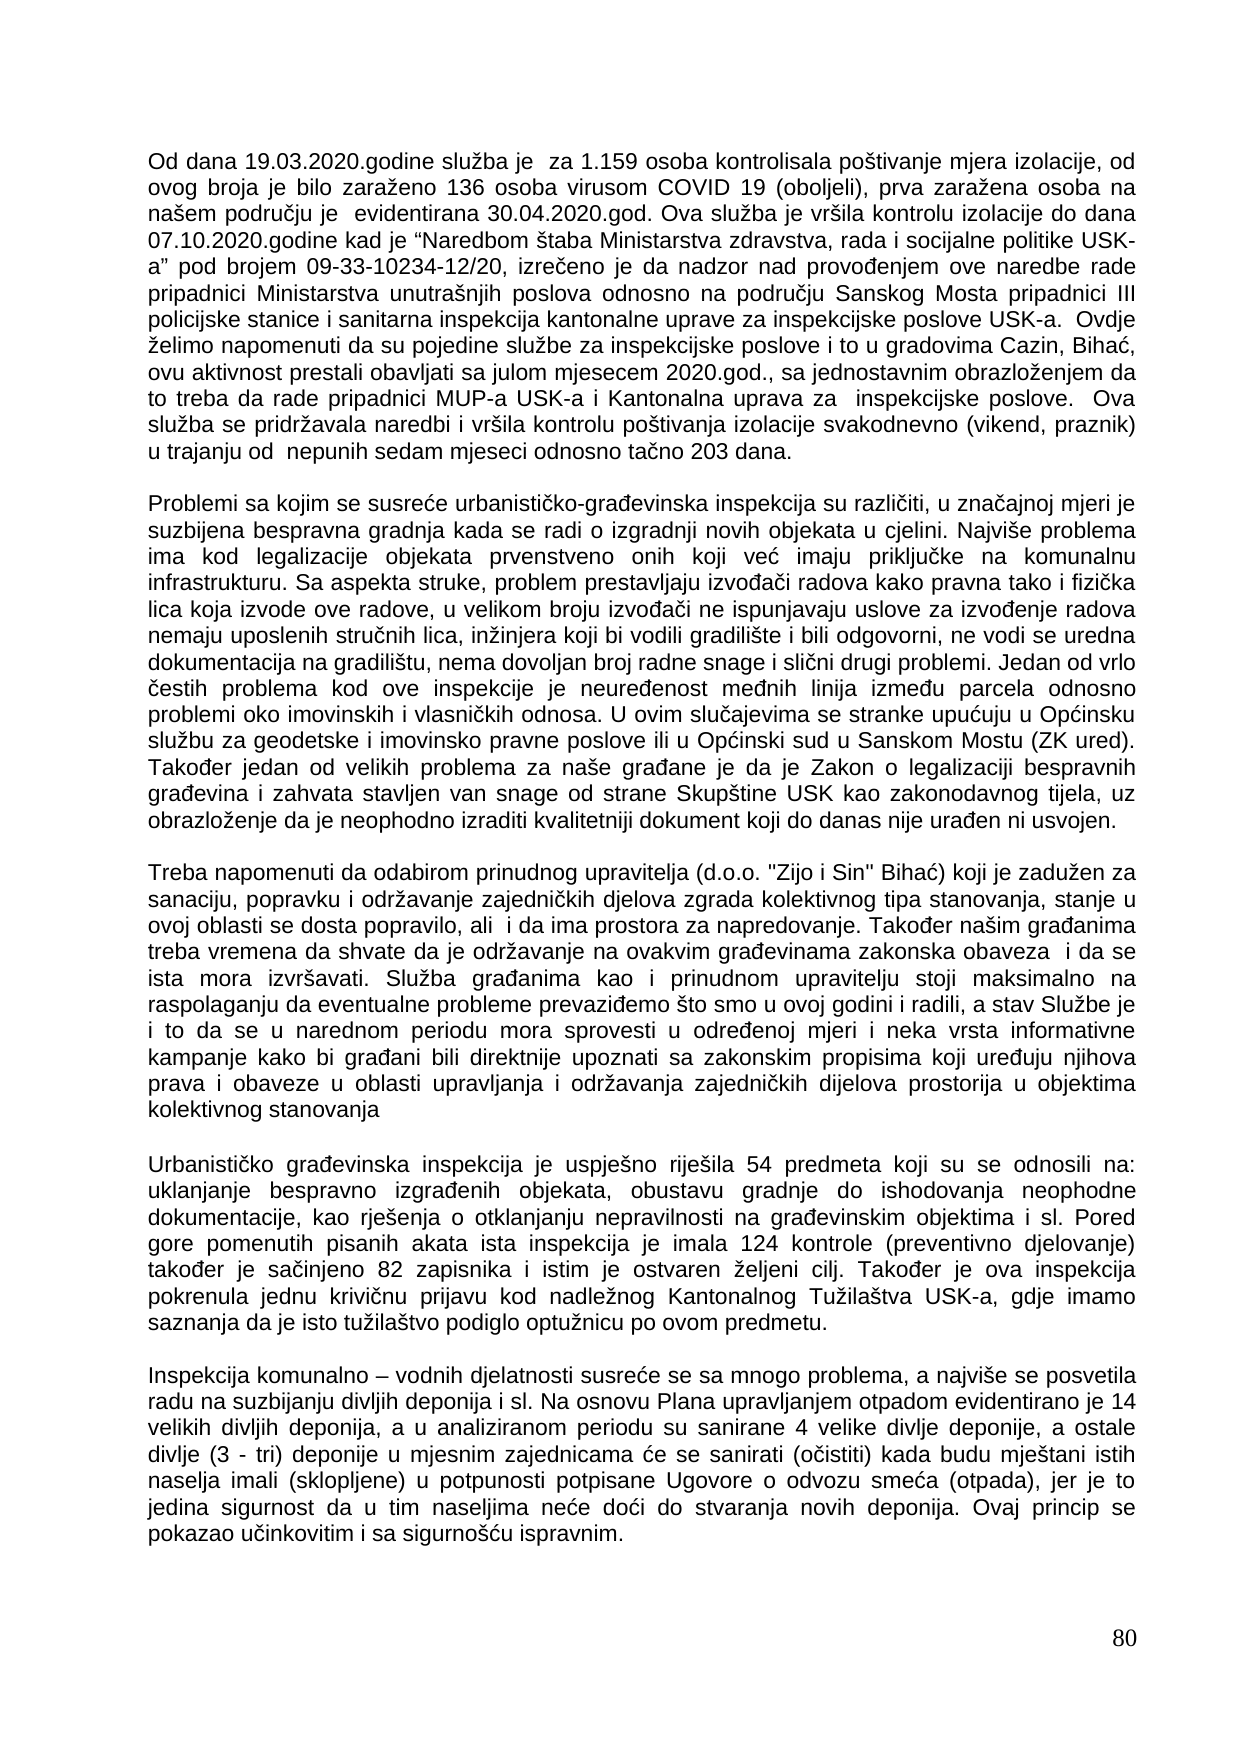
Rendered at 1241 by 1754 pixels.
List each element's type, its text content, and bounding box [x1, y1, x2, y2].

text Od dana 19.03.2020.godine služba je za 1.159 osoba kontrolisala poštivanje mjera izolacije, od ovog broja je bilo zaraženo 136 osoba virusom COVID 19 (oboljeli), prva zaražena osoba na našem području je evidentirana 30.04.2020.god. Ova služba je vršila kontrolu izolacije do dana 07.10.2020.godine kad je “Naredbom štaba Ministarstva zdravstva, rada i socijalne politike USK-a” pod brojem 09-33-10234-12/20, izrečeno je da nadzor nad provođenjem ove naredbe rade pripadnici Ministarstva unutrašnjih poslova odnosno na području Sanskog Mosta pripadnici III policijske stanice i sanitarna inspekcija kantonalne uprave za inspekcijske poslove USK-a. Ovdje želimo napomenuti da su pojedine službe za inspekcijske poslove i to u gradovima Cazin, Bihać, ovu aktivnost prestali obavljati sa julom mjesecem 2020.god., sa jednostavnim obrazloženjem da to treba da rade pripadnici MUP-a USK-a i Kantonalna uprava za inspekcijske poslove. Ova služba se pridržavala naredbi i vršila kontrolu poštivanja izolacije svakodnevno (vikend, praznik) u trajanju od nepunih sedam mjeseci odnosno tačno 203 dana. [148, 148, 1137, 464]
text Urbanističko građevinska inspekcija je uspješno riješila 54 predmeta koji su se odnosili na: uklanjanje bespravno izgrađenih objekata, obustavu gradnje do ishodovanja neophodne dokumentacije, kao rješenja o otklanjanju nepravilnosti na građevinskim objektima i sl. Pored gore pomenutih pisanih akata ista inspekcija je imala 124 kontrole (preventivno djelovanje) također je sačinjeno 82 zapisnika i istim je ostvaren željeni cilj. Također je ova inspekcija pokrenula jednu krivičnu prijavu kod nadležnog Kantonalnog Tužilaštva USK-a, gdje imamo saznanja da je isto tužilaštvo podiglo optužnicu po ovom predmetu. [148, 1151, 1137, 1335]
text Treba napomenuti da odabirom prinudnog upravitelja (d.o.o. ''Zijo i Sin'' Bihać) koji je zadužen za sanaciju, popravku i održavanje zajedničkih djelova zgrada kolektivnog tipa stanovanja, stanje u ovoj oblasti se dosta popravilo, ali i da ima prostora za napredovanje. Također našim građanima treba vremena da shvate da je održavanje na ovakvim građevinama zakonska obaveza i da se ista mora izvršavati. Služba građanima kao i prinudnom upravitelju stoji maksimalno na raspolaganju da eventualne probleme prevaziđemo što smo u ovoj godini i radili, a stav Službe je i to da se u narednom periodu mora sprovesti u određenoj mjeri i neka vrsta informativne kampanje kako bi građani bili direktnije upoznati sa zakonskim propisima koji uređuju njihova prava i obaveze u oblasti upravljanja i održavanja zajedničkih dijelova prostorija u objektima kolektivnog stanovanja [148, 859, 1137, 1123]
text Problemi sa kojim se susreće urbanističko-građevinska inspekcija su različiti, u značajnoj mjeri je suzbijena bespravna gradnja kada se radi o izgradnji novih objekata u cjelini. Najviše problema ima kod legalizacije objekata prvenstveno onih koji već imaju priključke na komunalnu infrastrukturu. Sa aspekta struke, problem prestavljaju izvođači radova kako pravna tako i fizička lica koja izvode ove radove, u velikom broju izvođači ne ispunjavaju uslove za izvođenje radova nemaju uposlenih stručnih lica, inžinjera koji bi vodili gradilište i bili odgovorni, ne vodi se uredna dokumentacija na gradilištu, nema dovoljan broj radne snage i slični drugi problemi. Jedan od vrlo čestih problema kod ove inspekcije je neuređenost međnih linija između parcela odnosno problemi oko imovinskih i vlasničkih odnosa. U ovim slučajevima se stranke upućuju u Općinsku službu za geodetske i imovinsko pravne poslove ili u Općinski sud u Sanskom Mostu (ZK ured). Također jedan od velikih problema za naše građane je da je Zakon o legalizaciji bespravnih građevina i zahvata stavljen van snage od strane Skupštine USK kao zakonodavnog tijela, uz obrazloženje da je neophodno izraditi kvalitetniji dokument koji do danas nije urađen ni usvojen. [148, 490, 1137, 833]
text Inspekcija komunalno – vodnih djelatnosti susreće se sa mnogo problema, a najviše se posvetila radu na suzbijanju divljih deponija i sl. Na osnovu Plana upravljanjem otpadom evidentirano je 14 velikih divljih deponija, a u analiziranom periodu su sanirane 4 velike divlje deponije, a ostale divlje (3 - tri) deponije u mjesnim zajednicama će se sanirati (očistiti) kada budu mještani istih naselja imali (sklopljene) u potpunosti potpisane Ugovore o odvozu smeća (otpada), jer je to jedina sigurnost da u tim naseljima neće doći do stvaranja novih deponija. Ovaj princip se pokazao učinkovitim i sa sigurnošću ispravnim. [148, 1362, 1137, 1546]
